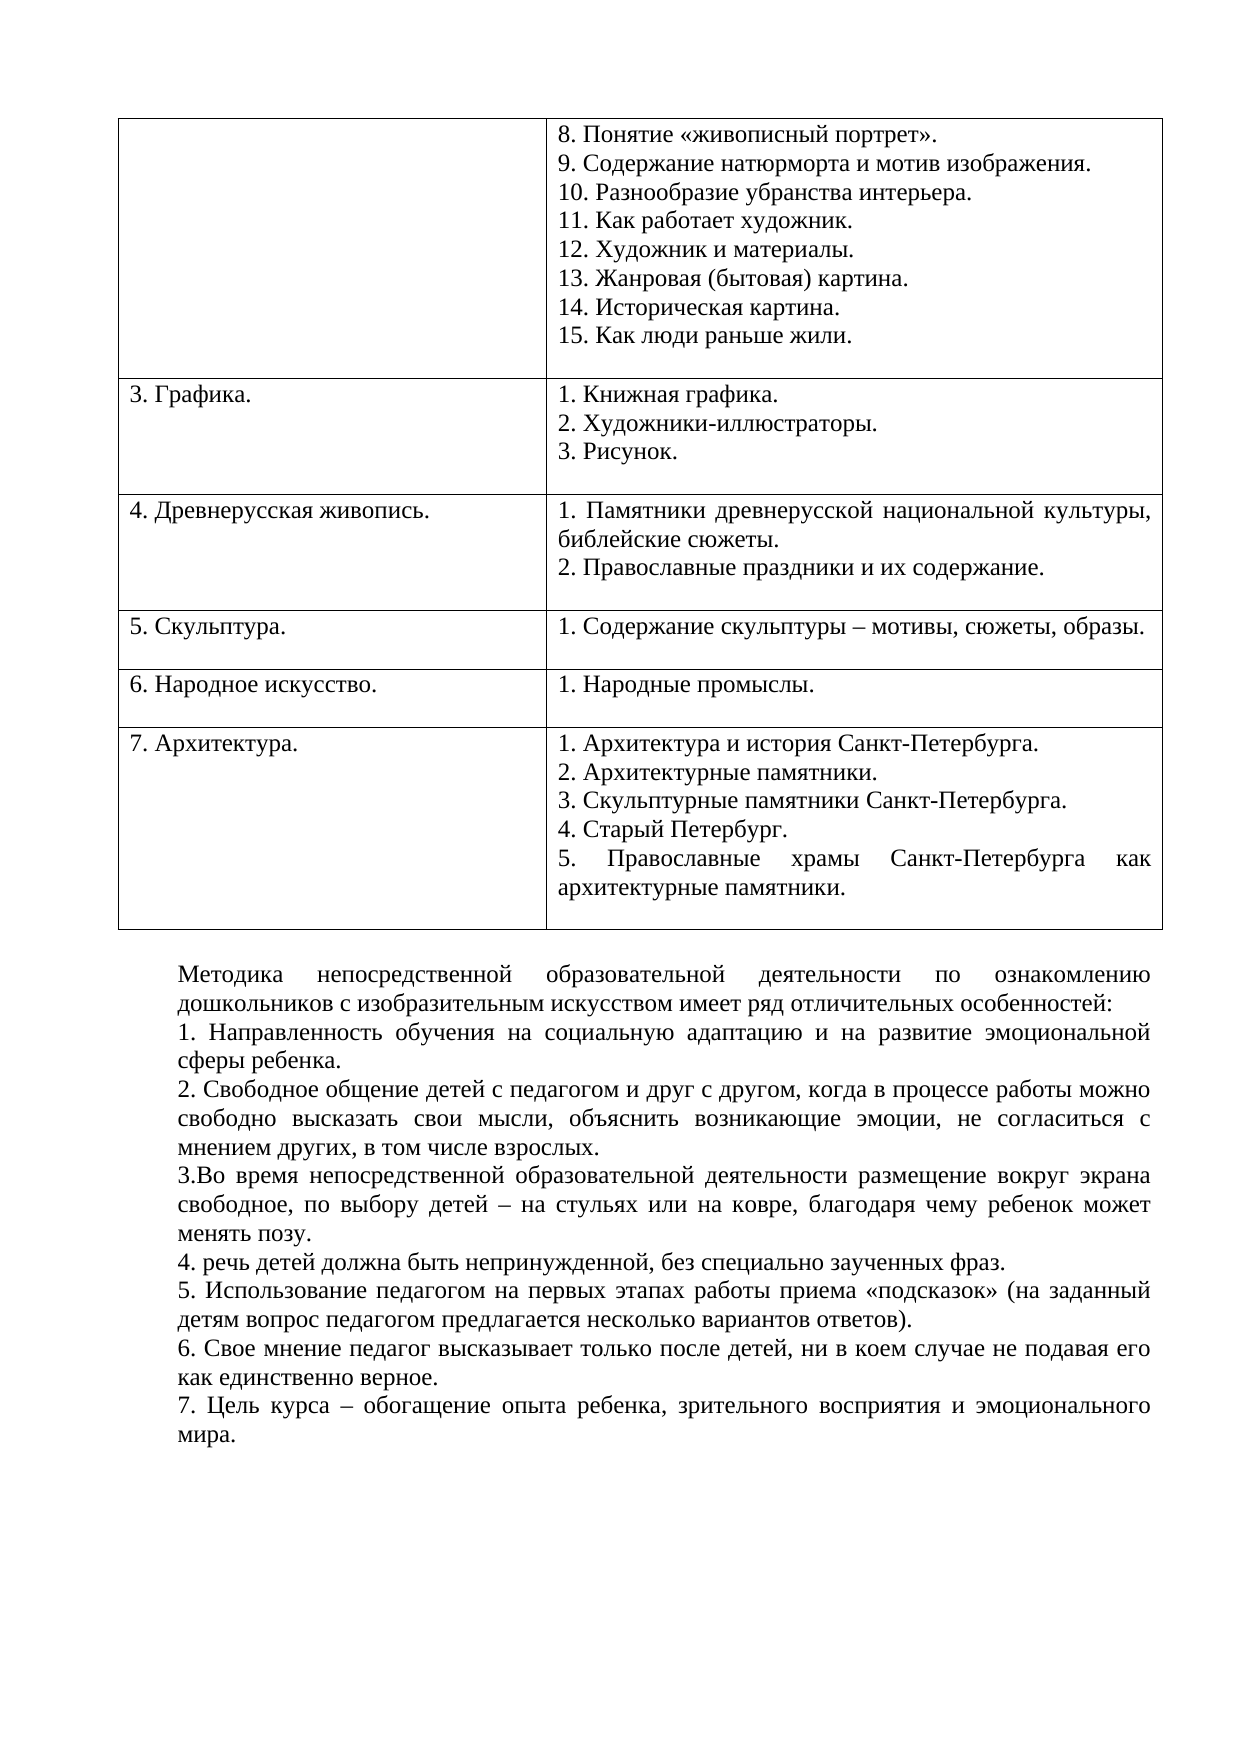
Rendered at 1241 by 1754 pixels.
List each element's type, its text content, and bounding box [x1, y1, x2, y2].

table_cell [119, 119, 546, 378]
table_cell 1. Народные промыслы. [547, 670, 1162, 727]
text 4. речь детей должна быть непринужденной, без специально заученных фраз. [177, 1247, 1152, 1275]
table_cell 1. Содержание скульптуры – мотивы, сюжеты, образы. [547, 611, 1162, 668]
table_cell 6. Народное искусство. [119, 670, 546, 727]
text 6. Свое мнение педагог высказывает только после детей, ни в коем случае не подавая его как единственно верное. [177, 1333, 1152, 1390]
text 2. Свободное общение детей с педагогом и друг с другом, когда в процессе работы можно свободно высказать свои мысли, объяснить возникающие эмоции, не согласиться с мнением других, в том числе взрослых. [177, 1074, 1152, 1160]
table_cell 7. Архитектура. [119, 728, 546, 929]
text 5. Использование педагогом на первых этапах работы приема «подсказок» (на заданный детям вопрос педагогом предлагается несколько вариантов ответов). [177, 1275, 1152, 1333]
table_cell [547, 119, 1162, 378]
table_cell 4. Древнерусская живопись. [119, 495, 546, 610]
table_cell 3. Графика. [119, 379, 546, 494]
table_cell 1. Книжная графика. 2. Художники-иллюстраторы. 3. Рисунок. [547, 379, 1162, 494]
table_cell 1. Памятники древнерусской национальной культуры, библейские сюжеты. 2. Православные праздники и их содержание. [547, 495, 1162, 610]
text Методика непосредственной образовательной деятельности по ознакомлению дошкольников с изобразительным искусством имеет ряд отличительных особенностей: [177, 959, 1152, 1017]
text 3.Во время непосредственной образовательной деятельности размещение вокруг экрана свободное, по выбору детей – на стульях или на ковре, благодаря чему ребенок может менять позу. [177, 1160, 1152, 1247]
table_cell 1. Архитектура и история Санкт-Петербурга. 2. Архитектурные памятники. 3. Скульптурные памятники Санкт-Петербурга. 4. Старый Петербург. 5. Православные храмы Санкт-Петербурга как архитектурные памятники. [547, 728, 1162, 929]
text 7. Цель курса – обогащение опыта ребенка, зрительного восприятия и эмоционального мира. [177, 1390, 1152, 1448]
text 1. Направленность обучения на социальную адаптацию и на развитие эмоциональной сферы ребенка. [177, 1017, 1152, 1074]
table_cell 5. Скульптура. [119, 611, 546, 668]
